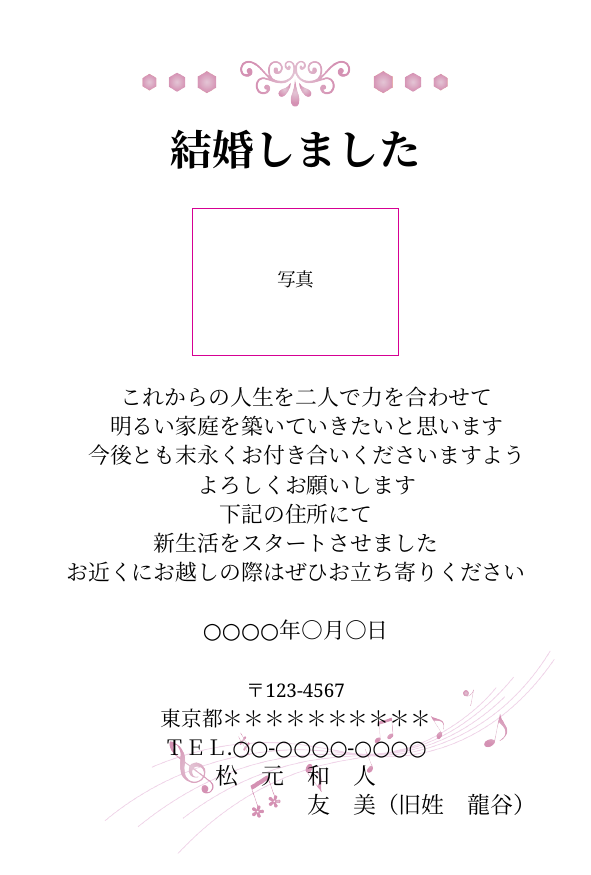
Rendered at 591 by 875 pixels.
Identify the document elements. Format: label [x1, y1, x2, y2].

picture [141, 60, 449, 107]
picture [102, 646, 556, 855]
